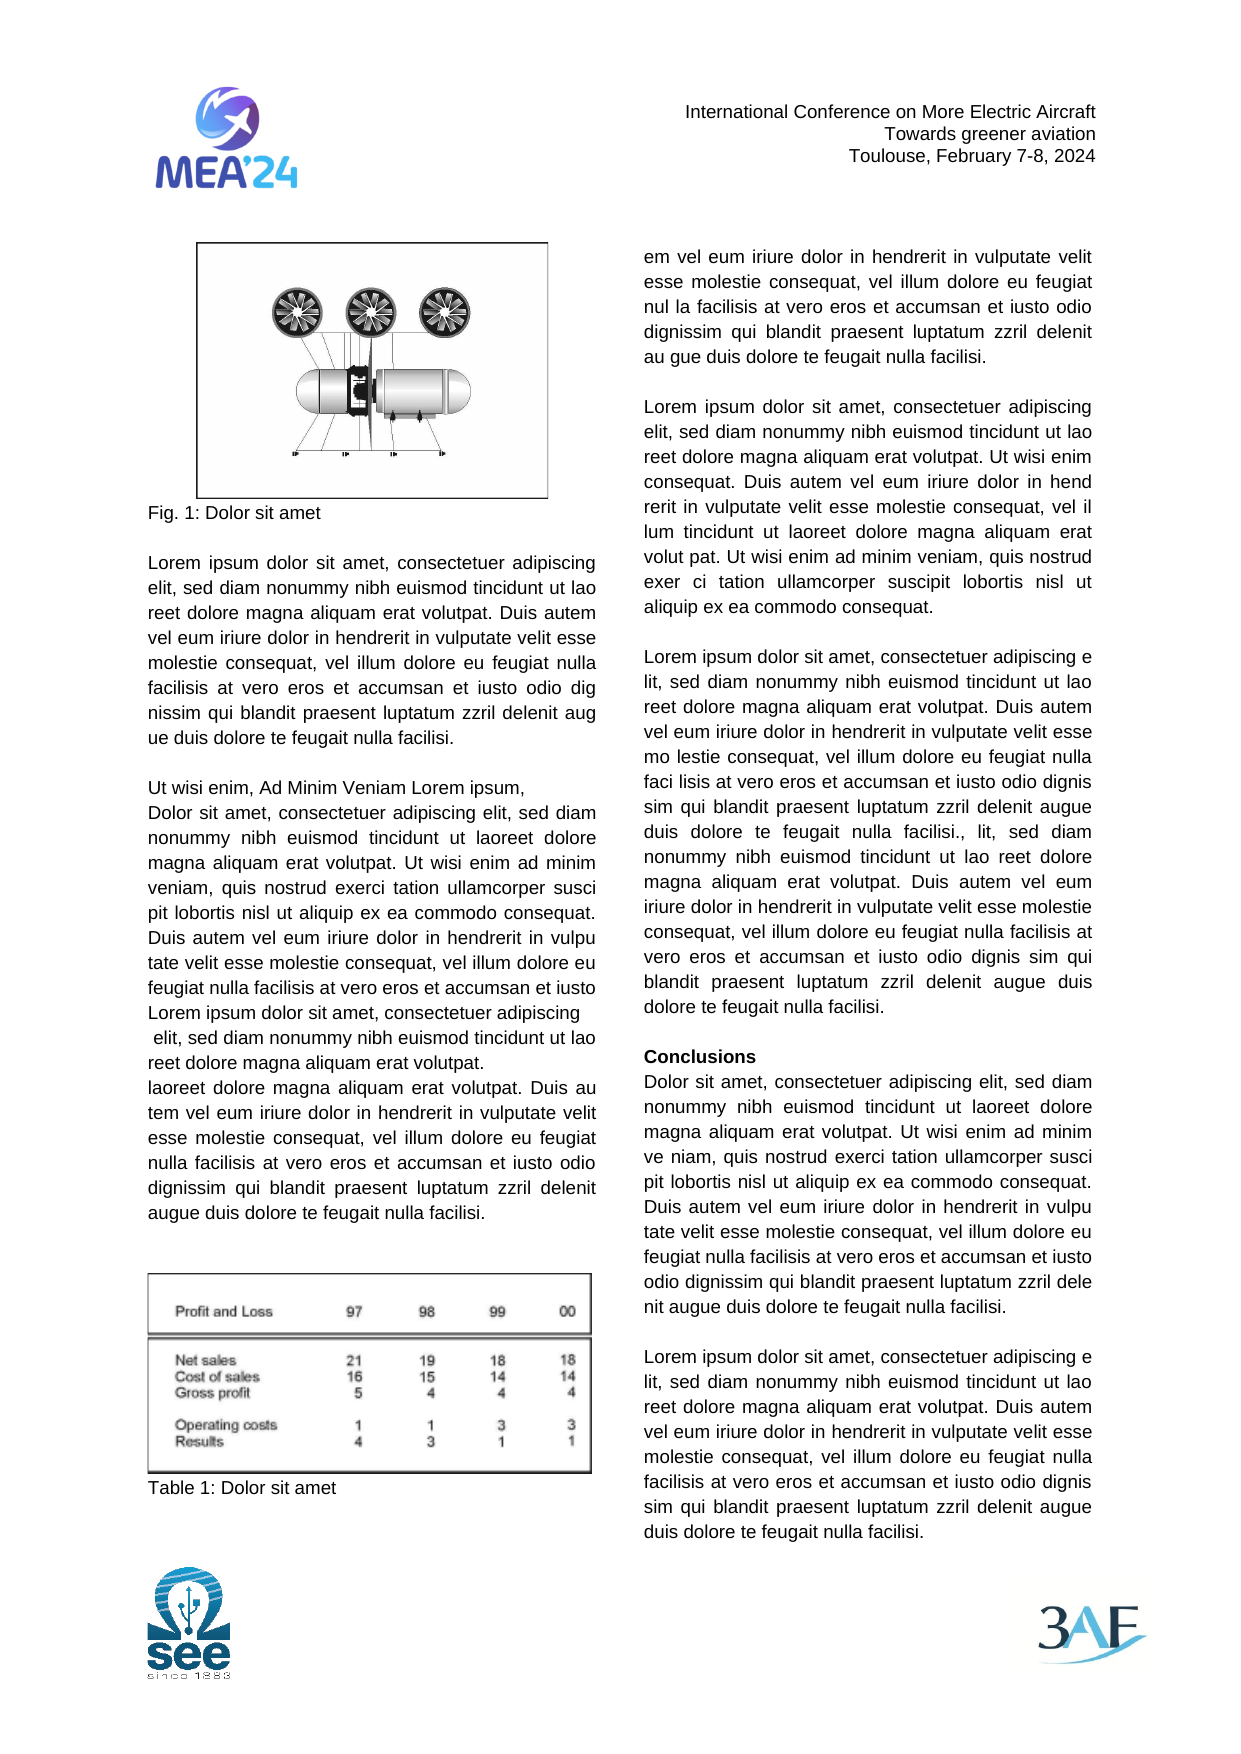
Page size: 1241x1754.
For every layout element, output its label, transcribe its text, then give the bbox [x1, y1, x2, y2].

text Dolor sit amet, consectetuer adipiscing elit, sed diam nonummy nibh euismod tincidunt ut laoreet dolore magna aliquam erat volutpat. Ut wisi enim ad minim ve niam, quis nostrud exerci tation ullamcorper susci pit lobortis nisl ut aliquip ex ea commodo consequat. Duis autem vel eum iriure dolor in hendrerit in vulpu tate velit esse molestie consequat, vel illum dolore eu feugiat nulla facilisis at vero eros et accumsan et iusto odio dignissim qui blandit praesent luptatum zzril dele nit augue duis dolore te feugait nulla facilisi. [644, 1067, 1092, 1317]
text Lorem ipsum dolor sit amet, consectetuer adipiscing e lit, sed diam nonummy nibh euismod tincidunt ut lao reet dolore magna aliquam erat volutpat. Duis autem vel eum iriure dolor in hendrerit in vulputate velit esse molestie consequat, vel illum dolore eu feugiat nulla facilisis at vero eros et accumsan et iusto odio dignis sim qui blandit praesent luptatum zzril delenit augue duis dolore te feugait nulla facilisi. [644, 1342, 1092, 1542]
text Lorem ipsum dolor sit amet, consectetuer adipiscing e lit, sed diam nonummy nibh euismod tincidunt ut lao reet dolore magna aliquam erat volutpat. Duis autem vel eum iriure dolor in hendrerit in vulputate velit esse mo lestie consequat, vel illum dolore eu feugiat nulla faci lisis at vero eros et accumsan et iusto odio dignis sim qui blandit praesent luptatum zzril delenit augue duis dolore te feugait nulla facilisi., lit, sed diam nonummy nibh euismod tincidunt ut lao reet dolore magna aliquam erat volutpat. Duis autem vel eum iriure dolor in hendrerit in vulputate velit esse molestie consequat, vel illum dolore eu feugiat nulla facilisis at vero eros et accumsan et iusto odio dignis sim qui blandit praesent luptatum zzril delenit augue duis dolore te feugait nulla facilisi. [644, 642, 1092, 1017]
text Lorem ipsum dolor sit amet, consectetuer adipiscing [148, 999, 596, 1024]
text em vel eum iriure dolor in hendrerit in vulputate velit esse molestie consequat, vel illum dolore eu feugiat nul la facilisis at vero eros et accumsan et iusto odio dignissim qui blandit praesent luptatum zzril delenit au gue duis dolore te feugait nulla facilisi. [644, 242, 1092, 367]
text Lorem ipsum dolor sit amet, consectetuer adipiscing elit, sed diam nonummy nibh euismod tincidunt ut lao reet dolore magna aliquam erat volutpat. Ut wisi enim consequat. Duis autem vel eum iriure dolor in hend rerit in vulputate velit esse molestie consequat, vel il lum tincidunt ut laoreet dolore magna aliquam erat volut pat. Ut wisi enim ad minim veniam, quis nostrud exer ci tation ullamcorper suscipit lobortis nisl ut aliquip ex ea commodo consequat. [644, 392, 1092, 617]
text Lorem ipsum dolor sit amet, consectetuer adipiscing elit, sed diam nonummy nibh euismod tincidunt ut lao reet dolore magna aliquam erat volutpat. Duis autem vel eum iriure dolor in hendrerit in vulputate velit esse molestie consequat, vel illum dolore eu feugiat nulla facilisis at vero eros et accumsan et iusto odio dig nissim qui blandit praesent luptatum zzril delenit aug ue duis dolore te feugait nulla facilisi. [148, 549, 596, 749]
text Dolor sit amet, consectetuer adipiscing elit, sed diam nonummy nibh euismod tincidunt ut laoreet dolore magna aliquam erat volutpat. Ut wisi enim ad minim veniam, quis nostrud exerci tation ullamcorper susci pit lobortis nisl ut aliquip ex ea commodo consequat. Duis autem vel eum iriure dolor in hendrerit in vulpu tate velit esse molestie consequat, vel illum dolore eu feugiat nulla facilisis at vero eros et accumsan et iusto [148, 799, 596, 999]
picture [1017, 1576, 1152, 1679]
text Conclusions [644, 1042, 1092, 1067]
text Table 1: Dolor sit amet [148, 1473, 596, 1498]
picture [147, 59, 307, 219]
text Ut wisi enim, Ad Minim Veniam Lorem ipsum, [148, 774, 596, 799]
text Fig. 1: Dolor sit amet [148, 499, 596, 524]
picture [196, 242, 549, 499]
text elit, sed diam nonummy nibh euismod tincidunt ut lao reet dolore magna aliquam erat volutpat. [148, 1024, 596, 1074]
text laoreet dolore magna aliquam erat volutpat. Duis au tem vel eum iriure dolor in hendrerit in vulputate velit esse molestie consequat, vel illum dolore eu feugiat nulla facilisis at vero eros et accumsan et iusto odio dignissim qui blandit praesent luptatum zzril delenit augue duis dolore te feugait nulla facilisi. [148, 1074, 596, 1224]
picture [147, 1567, 230, 1679]
